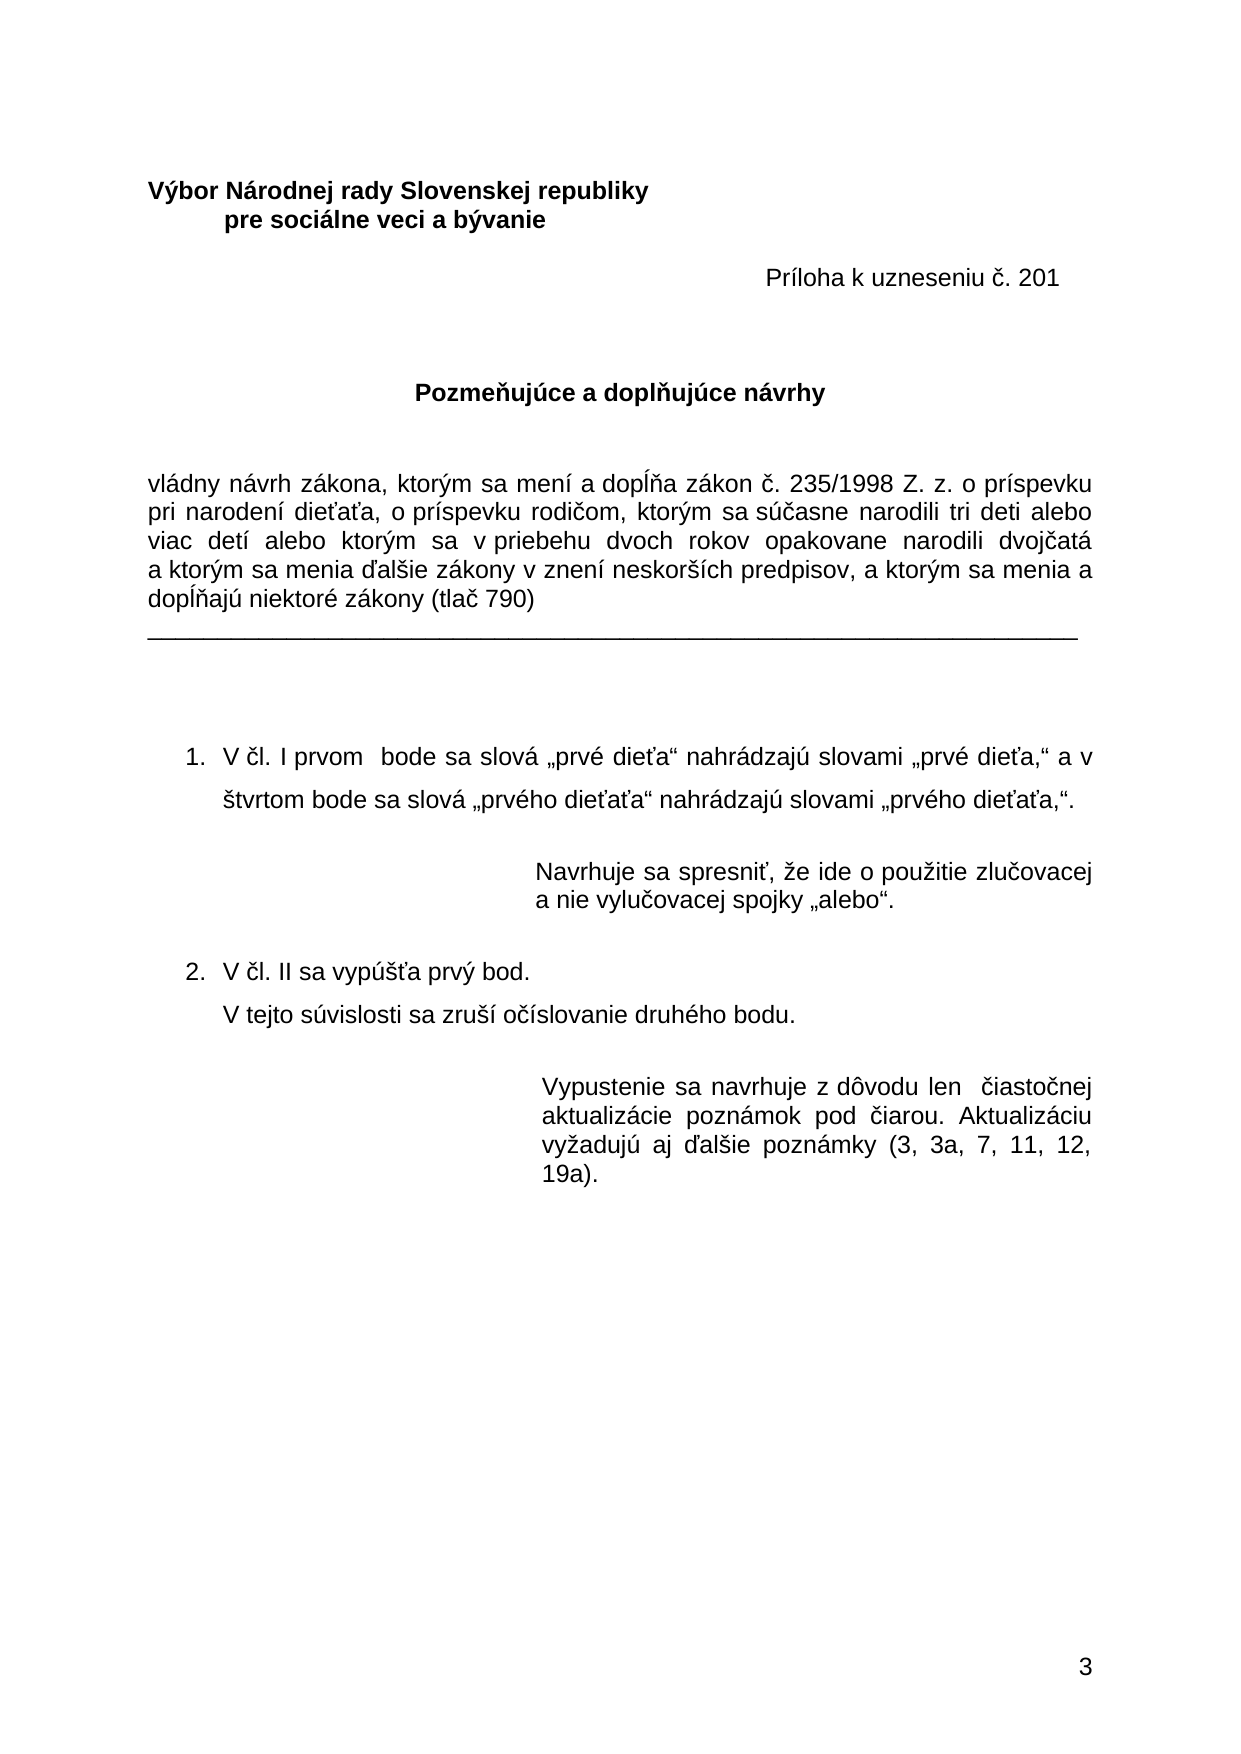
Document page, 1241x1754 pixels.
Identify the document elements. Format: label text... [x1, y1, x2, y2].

text Vypustenie sa navrhuje z dôvodu len čiastočnej aktualizácie poznámok pod čiarou. Aktualizáciu vyžadujú aj ďalšie poznámky (3, 3a, 7, 11, 12, 19a). [542, 1072, 1093, 1187]
list V čl. I prvom bode sa slová „prvé dieťa“ nahrádzajú slovami „prvé dieťa,“ a v štvrtom bode sa slová „prvého dieťaťa“ nahrádzajú slovami „prvého dieťaťa,“. [185, 742, 1093, 814]
text Príloha k uzneseniu č. 201 [148, 263, 1093, 291]
text Navrhuje sa spresniť, že ide o použitie zlučovacej a nie vylučovacej spojky „alebo“. [535, 857, 1093, 914]
text ___________________________________________________________________ [148, 612, 1093, 641]
text V tejto súvislosti sa zruší očíslovanie druhého bodu. [223, 1001, 1093, 1029]
text pre sociálne veci a bývanie [148, 205, 1093, 234]
text Výbor Národnej rady Slovenskej republiky [148, 176, 1093, 205]
text vládny návrh zákona, ktorým sa mení a dopĺňa zákon č. 235/1998 Z. z. o príspevku pri narodení dieťaťa, o príspevku rodičom, ktorým sa súčasne narodili tri deti alebo viac detí alebo ktorým sa v priebehu dvoch rokov opakovane narodili dvojčatá a ktorým sa menia ďalšie zákony v znení neskorších predpisov, a ktorým sa menia a dopĺňajú niektoré zákony (tlač 790) [148, 469, 1093, 612]
text Pozmeňujúce a doplňujúce návrhy [148, 378, 1093, 406]
list V čl. II sa vypúšťa prvý bod. [185, 957, 1093, 986]
